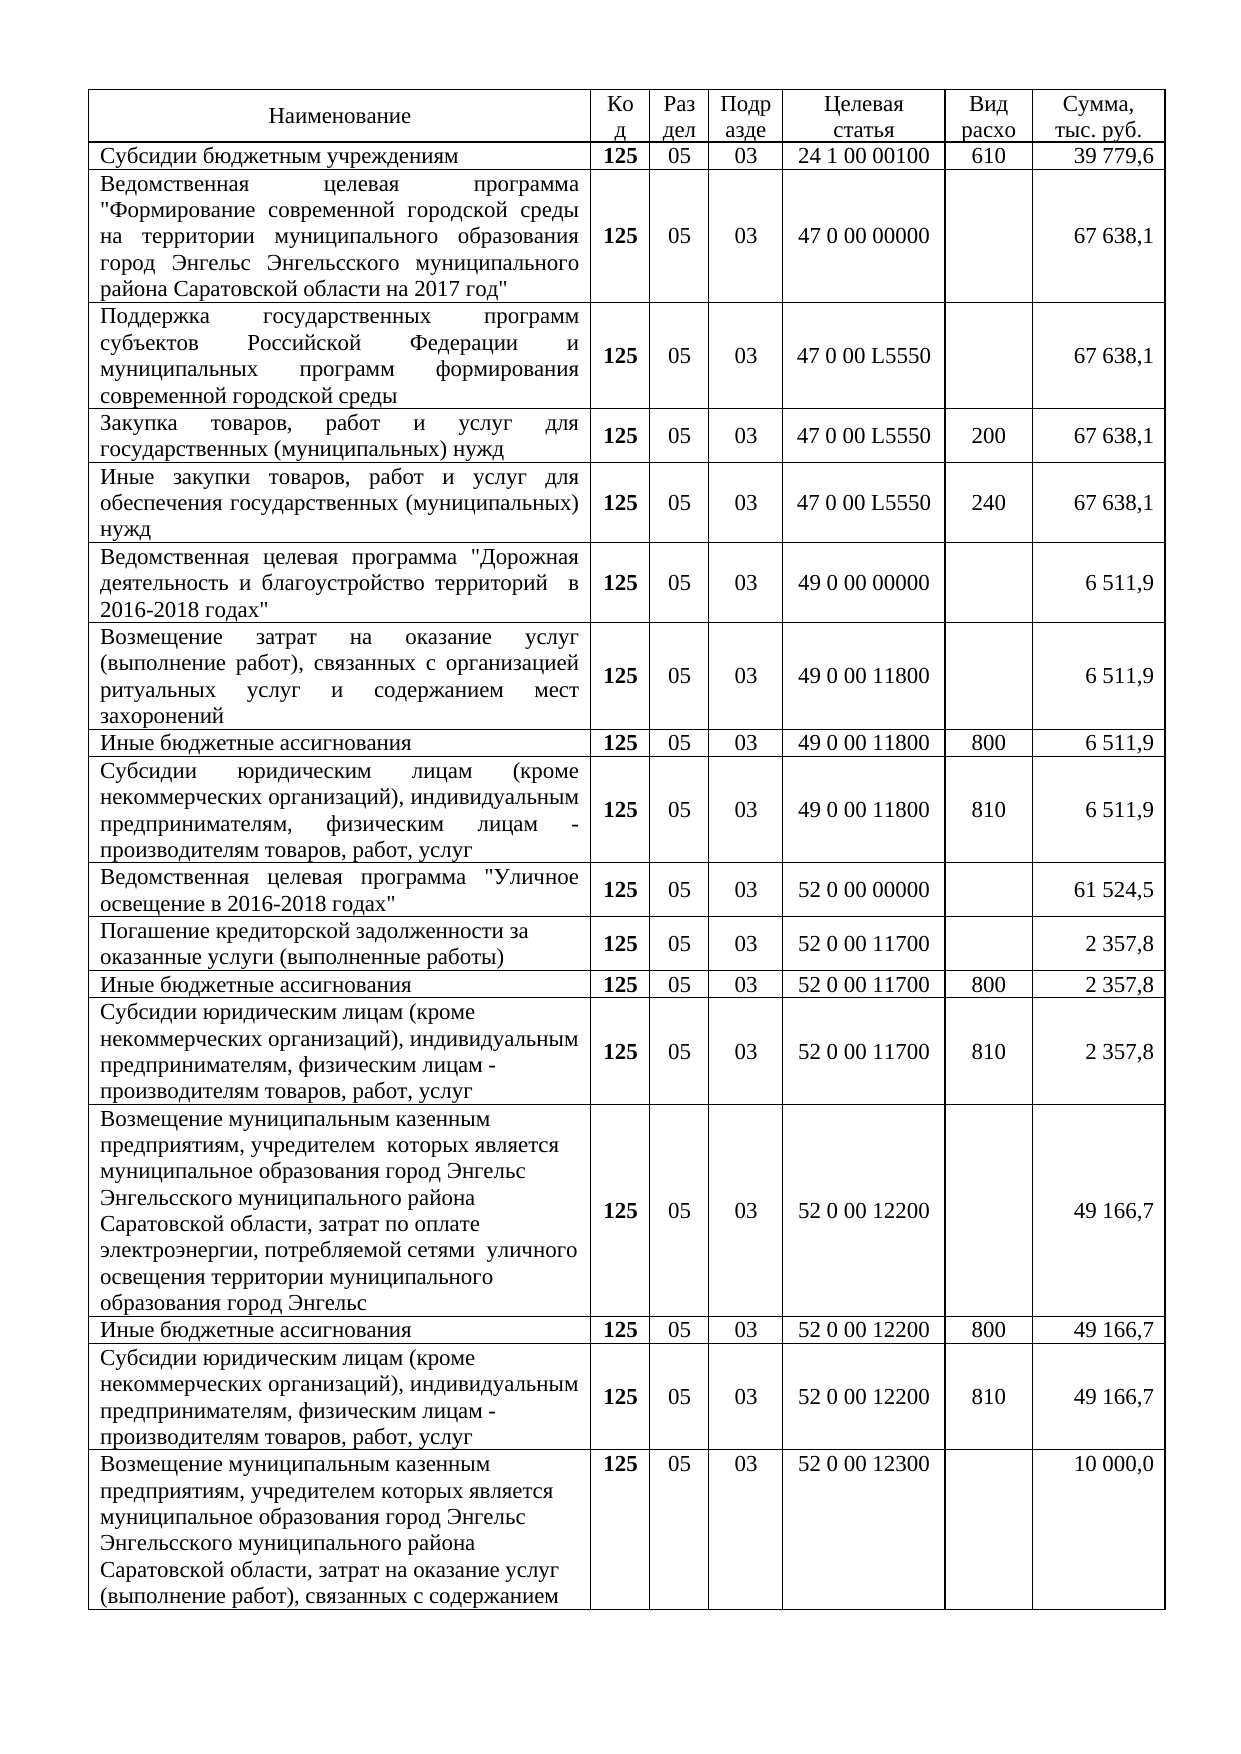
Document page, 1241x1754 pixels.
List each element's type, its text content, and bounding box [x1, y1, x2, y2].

table_cell Возмещение муниципальным казенным предприятиям, учредителем которых является муниципальное образования город Энгельс Энгельсского муниципального района Саратовской области, затрат по оплате электроэнергии, потребляемой сетями уличного освещения территории муниципального образования город Энгельс [89, 1105, 590, 1316]
table_cell 800 [946, 1317, 1032, 1343]
table_cell 800 [946, 730, 1032, 756]
table_cell 03 [709, 1317, 782, 1343]
table_cell 49 0 00 11800 [783, 623, 944, 728]
table_cell Погашение кредиторской задолженности за оказанные услуги (выполненные работы) [89, 917, 590, 970]
table_cell Ведомственная целевая программа "Дорожная деятельность и благоустройство территорий в 2016-2018 годах" [89, 543, 590, 622]
table_cell 52 0 00 11700 [783, 917, 944, 970]
table_header Код [591, 90, 649, 141]
table_cell 810 [946, 1344, 1032, 1449]
table_cell [946, 623, 1032, 728]
table_cell 125 [591, 757, 649, 862]
table_cell 67 638,1 [1033, 303, 1164, 408]
table_cell 03 [709, 863, 782, 916]
table_cell 05 [650, 409, 708, 462]
table_cell Иные бюджетные ассигнования [89, 730, 590, 756]
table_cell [89, 1450, 590, 1608]
table_cell 2 357,8 [1033, 998, 1164, 1104]
table_cell 05 [650, 1450, 708, 1608]
table_cell 03 [709, 543, 782, 622]
table_header Подраздел [709, 90, 782, 141]
table_cell 52 0 00 12300 [783, 1450, 944, 1608]
table_cell [946, 1450, 1032, 1608]
table_cell 03 [709, 463, 782, 542]
table_cell 800 [946, 971, 1032, 997]
table_cell 125 [591, 917, 649, 970]
table_cell 6 511,9 [1033, 623, 1164, 728]
table_cell 05 [650, 757, 708, 862]
table_cell 03 [709, 757, 782, 862]
table_cell 05 [650, 303, 708, 408]
table_cell 125 [591, 543, 649, 622]
table_cell 125 [591, 303, 649, 408]
table_cell Ведомственная целевая программа "Формирование современной городской среды на территории муниципального образования город Энгельс Энгельсского муниципального района Саратовской области на 2017 год" [89, 170, 590, 302]
table_cell 2 357,8 [1033, 917, 1164, 970]
table_cell 03 [709, 143, 782, 169]
table_cell 125 [591, 730, 649, 756]
table_cell 125 [591, 623, 649, 728]
table_cell 67 638,1 [1033, 409, 1164, 462]
table_header Раздел [650, 90, 708, 141]
table_cell 03 [709, 1344, 782, 1449]
table_cell Иные бюджетные ассигнования [89, 1317, 590, 1343]
table_cell Возмещение затрат на оказание услуг (выполнение работ), связанных с организацией ритуальных услуг и содержанием мест захоронений [89, 623, 590, 728]
table_cell 125 [591, 1317, 649, 1343]
table_cell 24 1 00 00100 [783, 143, 944, 169]
table_cell 52 0 00 11700 [783, 971, 944, 997]
table_cell 125 [591, 1450, 649, 1608]
table_cell 05 [650, 971, 708, 997]
table_cell 125 [591, 409, 649, 462]
table_cell 47 0 00 L5550 [783, 463, 944, 542]
table_cell 52 0 00 12200 [783, 1317, 944, 1343]
table_cell 125 [591, 998, 649, 1104]
table_cell 05 [650, 1344, 708, 1449]
table_cell 05 [650, 623, 708, 728]
table_cell 125 [591, 1105, 649, 1316]
table_cell 240 [946, 463, 1032, 542]
table_cell 49 166,7 [1033, 1344, 1164, 1449]
table_cell 52 0 00 00000 [783, 863, 944, 916]
table_cell 49 0 00 11800 [783, 730, 944, 756]
table_cell Закупка товаров, работ и услуг для государственных (муниципальных) нужд [89, 409, 590, 462]
table_cell 05 [650, 730, 708, 756]
table_cell 03 [709, 730, 782, 756]
table_cell 49 0 00 11800 [783, 757, 944, 862]
table_cell [946, 170, 1032, 302]
table_cell 610 [946, 143, 1032, 169]
table_cell 125 [591, 863, 649, 916]
table_cell [946, 543, 1032, 622]
table_cell 49 166,7 [1033, 1317, 1164, 1343]
table_cell 05 [650, 1105, 708, 1316]
table_cell 05 [650, 543, 708, 622]
table_cell Иные бюджетные ассигнования [89, 971, 590, 997]
table_cell 67 638,1 [1033, 463, 1164, 542]
table_cell 6 511,9 [1033, 730, 1164, 756]
table_cell 05 [650, 1317, 708, 1343]
table_header Целевая статья [783, 90, 944, 141]
table_header Вид расхода [946, 90, 1032, 141]
table_cell 49 0 00 00000 [783, 543, 944, 622]
table_cell Иные закупки товаров, работ и услуг для обеспечения государственных (муниципальных) нужд [89, 463, 590, 542]
table_cell Ведомственная целевая программа "Уличное освещение в 2016-2018 годах" [89, 863, 590, 916]
table_cell [946, 917, 1032, 970]
table_cell 125 [591, 971, 649, 997]
table_cell 05 [650, 170, 708, 302]
table_cell 47 0 00 L5550 [783, 409, 944, 462]
table_cell 03 [709, 1450, 782, 1608]
table_cell 05 [650, 998, 708, 1104]
table_cell 03 [709, 971, 782, 997]
table_cell 67 638,1 [1033, 170, 1164, 302]
table_cell 03 [709, 170, 782, 302]
table_cell 10 000,0 [1033, 1450, 1164, 1608]
table_cell 49 166,7 [1033, 1105, 1164, 1316]
table_cell [946, 1105, 1032, 1316]
table_cell 03 [709, 1105, 782, 1316]
table_header Наименование [89, 90, 590, 141]
table_cell 05 [650, 463, 708, 542]
table_cell 03 [709, 623, 782, 728]
table_cell 125 [591, 463, 649, 542]
table_cell 03 [709, 917, 782, 970]
table_cell 810 [946, 757, 1032, 862]
table_cell 6 511,9 [1033, 543, 1164, 622]
table_cell Субсидии бюджетным учреждениям [89, 143, 590, 169]
table_cell 125 [591, 143, 649, 169]
table_cell 47 0 00 00000 [783, 170, 944, 302]
table_cell 125 [591, 170, 649, 302]
table_cell 05 [650, 863, 708, 916]
table_cell 6 511,9 [1033, 757, 1164, 862]
table_cell 03 [709, 409, 782, 462]
table_cell 03 [709, 303, 782, 408]
table_cell 52 0 00 12200 [783, 1344, 944, 1449]
table_header Сумма, тыс. руб. [1033, 90, 1164, 141]
table_cell 125 [591, 1344, 649, 1449]
table_cell 05 [650, 917, 708, 970]
table_cell [946, 863, 1032, 916]
table_cell 03 [709, 998, 782, 1104]
table_cell 52 0 00 11700 [783, 998, 944, 1104]
table_cell 810 [946, 998, 1032, 1104]
table_cell 200 [946, 409, 1032, 462]
table_cell 52 0 00 12200 [783, 1105, 944, 1316]
table_cell 61 524,5 [1033, 863, 1164, 916]
table_cell Поддержка государственных программ субъектов Российской Федерации и муниципальных программ формирования современной городской среды [89, 303, 590, 408]
table_cell 47 0 00 L5550 [783, 303, 944, 408]
table_cell 2 357,8 [1033, 971, 1164, 997]
table_cell 05 [650, 143, 708, 169]
table_cell [946, 303, 1032, 408]
table_cell 39 779,6 [1033, 143, 1164, 169]
